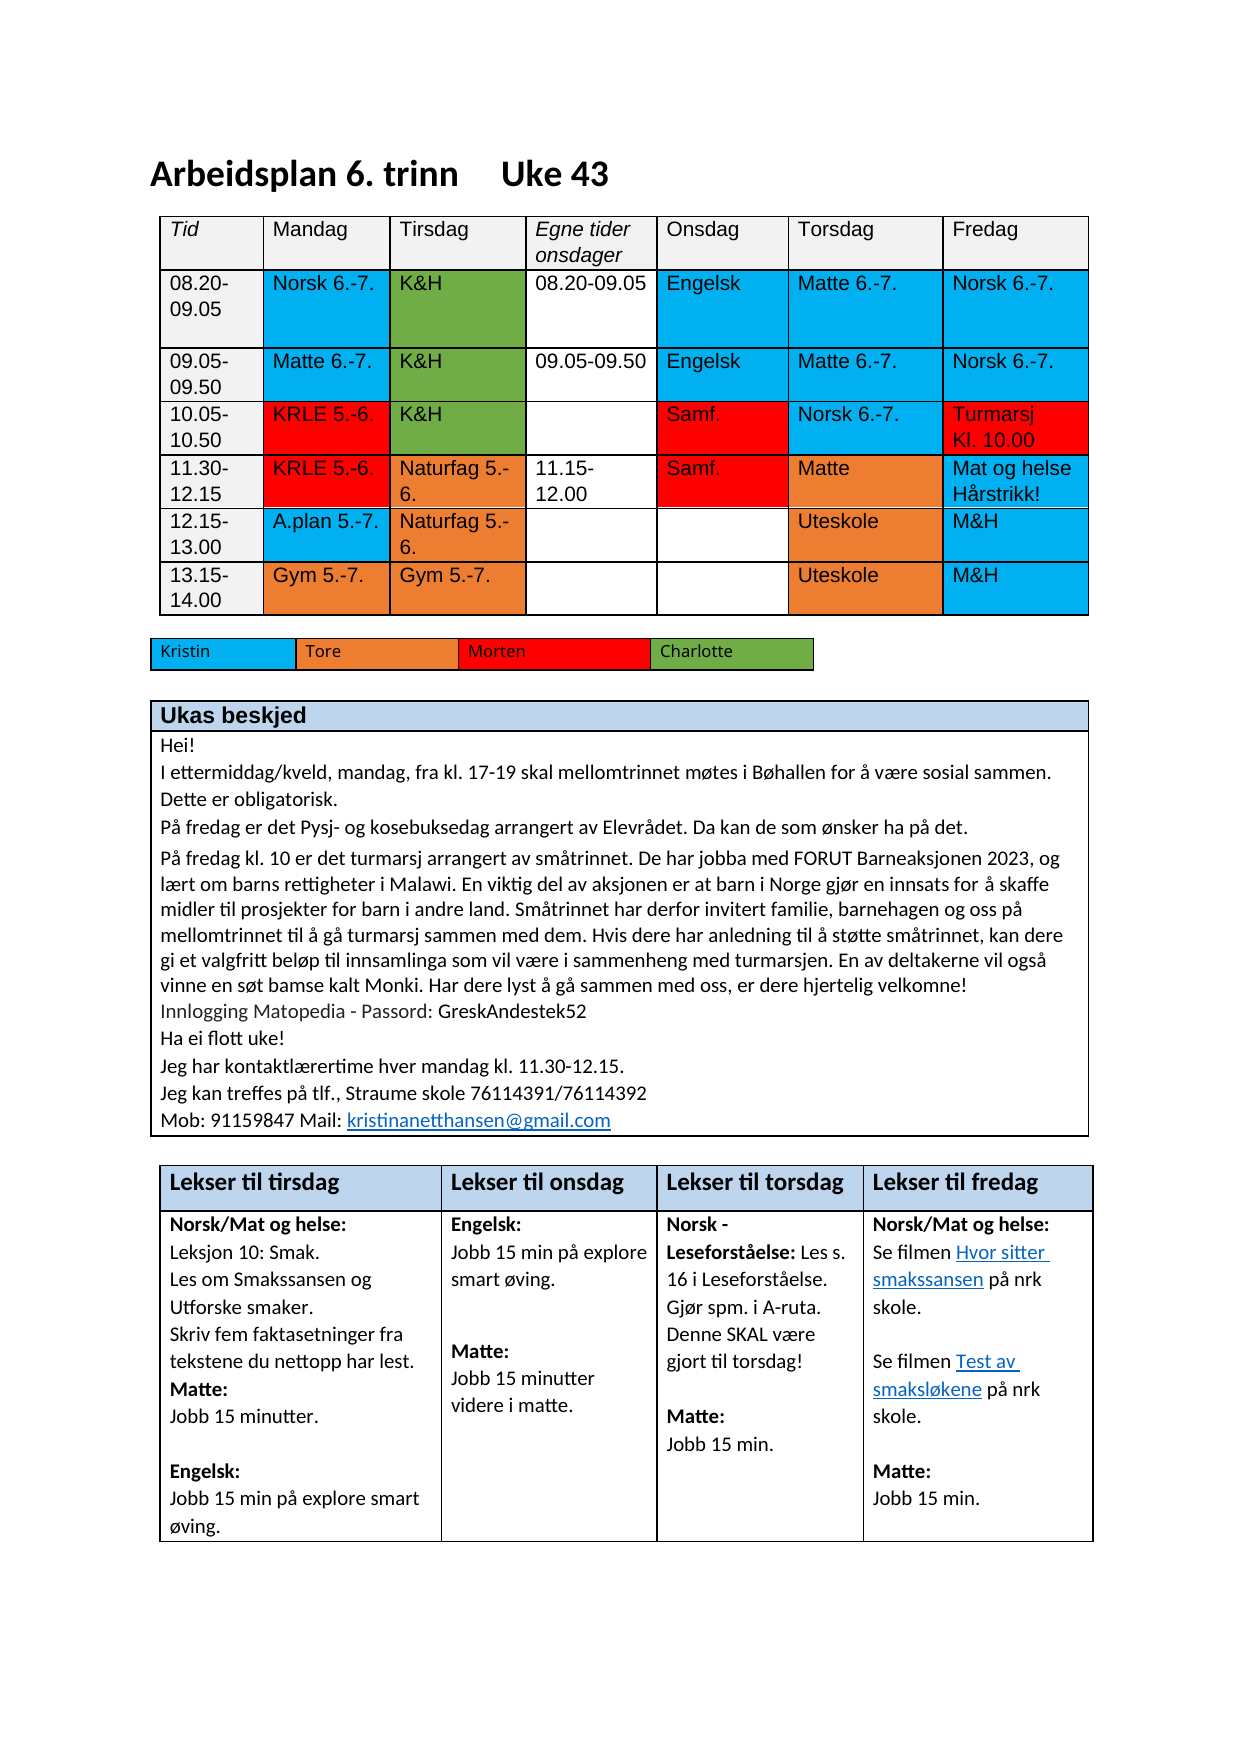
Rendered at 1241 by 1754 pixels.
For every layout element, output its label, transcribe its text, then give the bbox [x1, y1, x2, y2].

table_cell Engelsk [658, 349, 788, 401]
table_cell 11.15- 12.00 [527, 456, 656, 507]
table_cell 11.30-12.15 [161, 456, 263, 507]
table_header Lekser til fredag [864, 1166, 1092, 1210]
table_header Fredag [944, 217, 1088, 269]
table_cell K&H [391, 349, 525, 401]
table_cell Norsk 6.-7. [789, 402, 942, 454]
table_cell K&H [391, 402, 525, 454]
table_header Ukas beskjed [152, 702, 1088, 730]
table_cell Norsk - Leseforståelse: Les s. 16 i Leseforståelse. Gjør spm. i A-ruta. Denne SKAL være gjort til torsdag! Matte: Jobb 15 min. [658, 1212, 863, 1541]
table_header Mandag [264, 217, 389, 269]
table_header Kristin [152, 639, 295, 669]
table_cell 10.05-10.50 [161, 402, 263, 454]
table_cell M&H [944, 509, 1088, 561]
table_cell Matte 6.-7. [789, 271, 942, 347]
table_cell A.plan 5.-7. [264, 509, 389, 561]
table_cell KRLE 5.-6. [264, 402, 389, 454]
table_cell [527, 402, 656, 454]
table_cell Engelsk [658, 271, 788, 347]
table_header Tid [161, 217, 263, 269]
table_cell Mat og helse Hårstrikk! [944, 456, 1088, 507]
text Arbeidsplan 6. trinn Uke 43 [150, 150, 1090, 196]
table_cell KRLE 5.-6. [264, 456, 389, 507]
table_cell [527, 509, 656, 561]
table_header Lekser til torsdag [658, 1166, 863, 1210]
table_cell Norsk 6.-7. [944, 271, 1088, 347]
table_cell [658, 563, 788, 614]
table_header Egne tider onsdager [527, 217, 656, 269]
table_header Morten [459, 639, 650, 669]
table_cell [658, 509, 788, 561]
table_header Charlotte [651, 639, 813, 669]
table_cell Uteskole [789, 563, 942, 614]
table_header Lekser til tirsdag [161, 1166, 441, 1210]
table_cell Matte 6.-7. [264, 349, 389, 401]
table_cell Hei! I ettermiddag/kveld, mandag, fra kl. 17-19 skal mellomtrinnet møtes i Bøhallen for å være sosial sammen. Dette er obligatorisk. På fredag er det Pysj- og kosebuksedag arrangert av Elevrådet. Da kan de som ønsker ha på det. På fredag kl. 10 er det turmarsj arrangert av småtrinnet. De har jobba med FORUT Barneaksjonen 2023, og lært om barns rettigheter i Malawi. En viktig del av aksjonen er at barn i Norge gjør en innsats for å skaffe midler til prosjekter for barn i andre land. Småtrinnet har derfor invitert familie, barnehagen og oss på mellomtrinnet til å gå turmarsj sammen med dem. Hvis dere har anledning til å støtte småtrinnet, kan dere gi et valgfritt beløp til innsamlinga som vil være i sammenheng med turmarsjen. En av deltakerne vil også vinne en søt bamse kalt Monki. Har dere lyst å gå sammen med oss, er dere hjertelig velkomne! Innlogging Matopedia - Passord: GreskAndestek52 Ha ei flott uke! Jeg har kontaktlærertime hver mandag kl. 11.30-12.15. Jeg kan treffes på tlf., Straume skole 76114391/76114392 Mob: 91159847 Mail: kristinanetthansen@gmail.com [152, 732, 1088, 1135]
table_cell [527, 563, 656, 614]
table_cell Norsk/Mat og helse: Se filmen Hvor sitter smakssansen på nrk skole. Se filmen Test av smaksløkene på nrk skole. Matte: Jobb 15 min. [864, 1212, 1092, 1541]
table_cell Naturfag 5.-6. [391, 509, 525, 561]
table_cell Norsk 6.-7. [944, 349, 1088, 401]
table_cell Gym 5.-7. [391, 563, 525, 614]
table_cell 13.15-14.00 [161, 563, 263, 614]
table_cell Engelsk: Jobb 15 min på explore smart øving. Matte: Jobb 15 minutter videre i matte. [442, 1212, 656, 1541]
table_cell 08.20-09.05 [161, 271, 263, 347]
table_cell K&H [391, 271, 525, 347]
table_cell Samf. [658, 456, 788, 507]
table_cell Samf. [658, 402, 788, 454]
table_cell 09.05-09.50 [161, 349, 263, 401]
table_header Lekser til onsdag [442, 1166, 656, 1210]
table_cell Matte [789, 456, 942, 507]
table_cell Norsk/Mat og helse: Leksjon 10: Smak. Les om Smakssansen og Utforske smaker. Skriv fem faktasetninger fra tekstene du nettopp har lest. Matte: Jobb 15 minutter. Engelsk: Jobb 15 min på explore smart øving. [161, 1212, 441, 1541]
table_cell M&H [944, 563, 1088, 614]
table_header Tirsdag [391, 217, 525, 269]
table_cell Uteskole [789, 509, 942, 561]
table_cell Turmarsj Kl. 10.00 [944, 402, 1088, 454]
table_cell Gym 5.-7. [264, 563, 389, 614]
table_cell Matte 6.-7. [789, 349, 942, 401]
table_header Tore [297, 639, 458, 669]
table_header Onsdag [658, 217, 788, 269]
table_cell 09.05-09.50 [527, 349, 656, 401]
table_header Torsdag [789, 217, 942, 269]
table_cell Norsk 6.-7. [264, 271, 389, 347]
table_cell 08.20-09.05 [527, 271, 656, 347]
table_cell 12.15-13.00 [161, 509, 263, 561]
table_cell Naturfag 5.-6. [391, 456, 525, 507]
